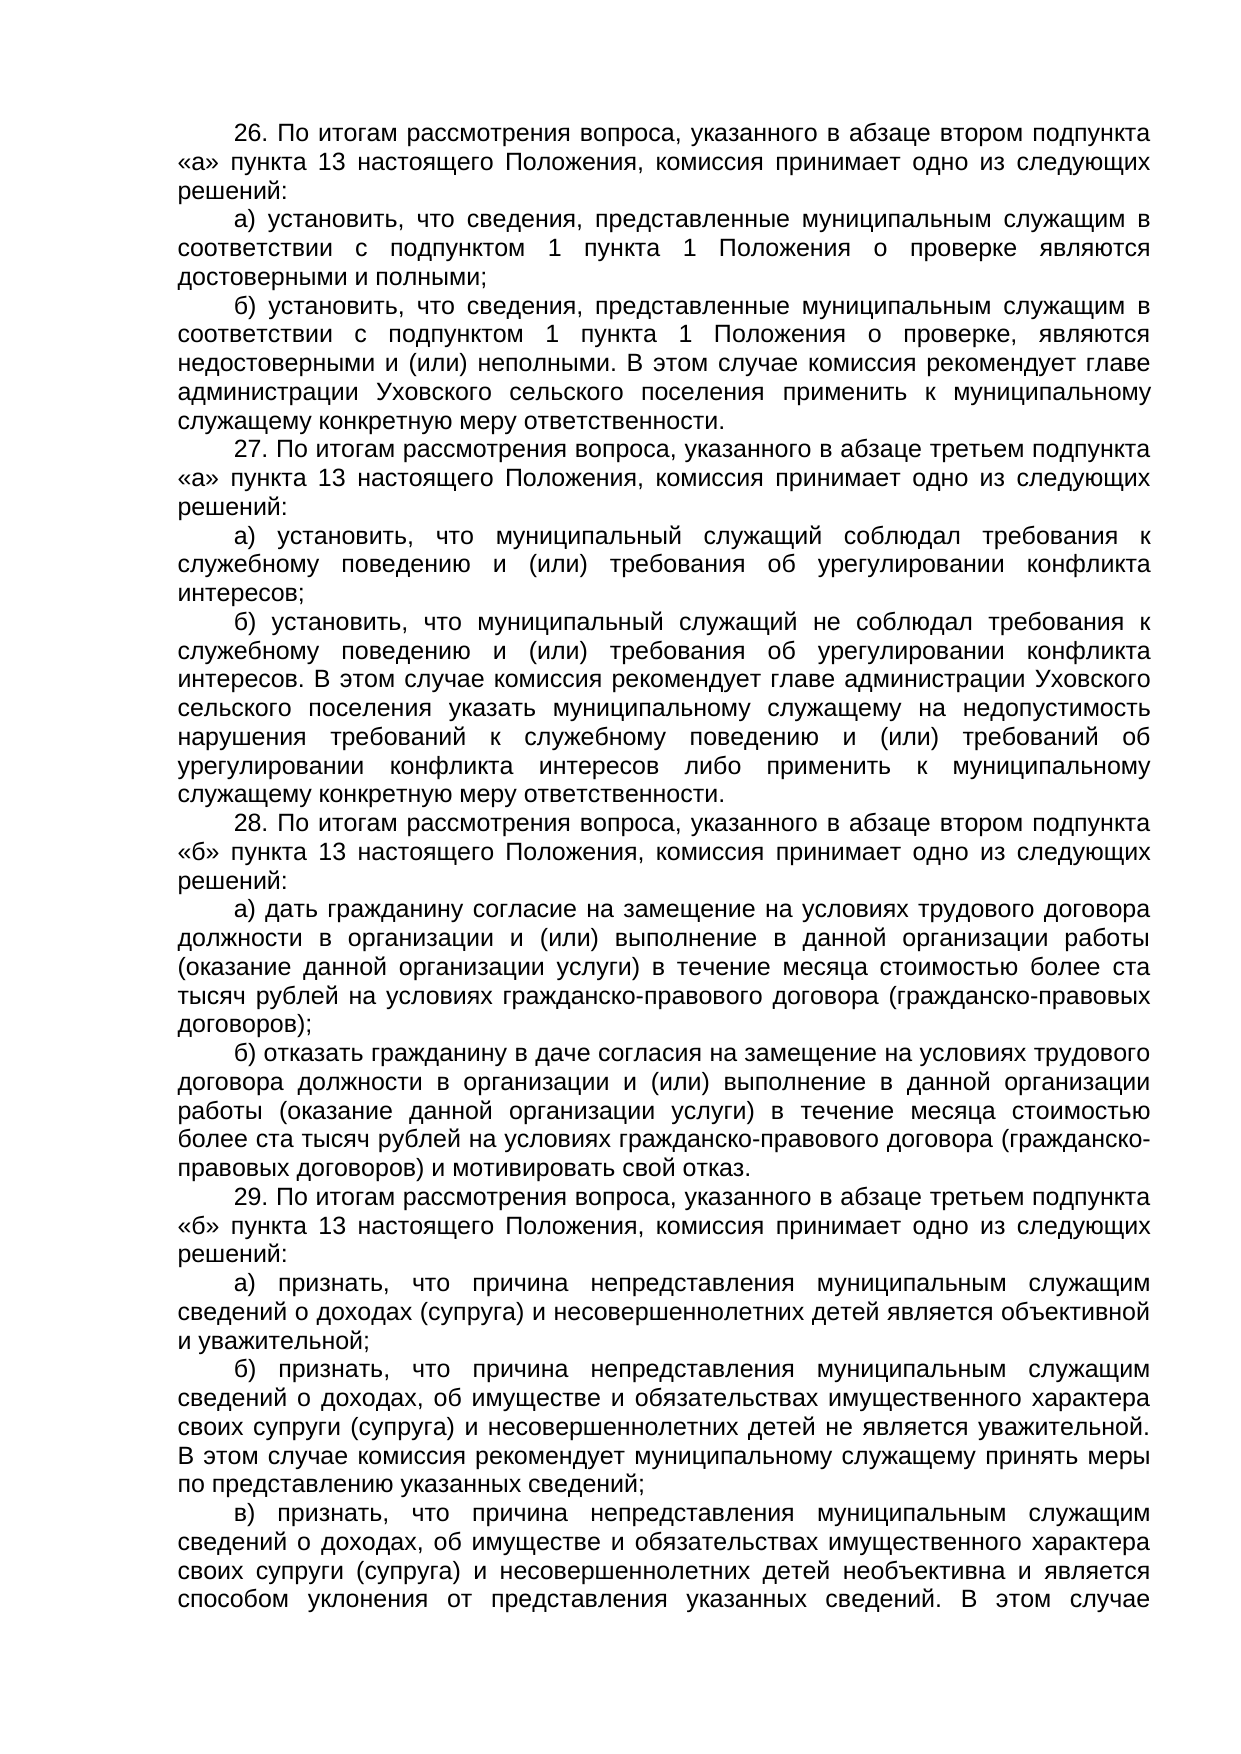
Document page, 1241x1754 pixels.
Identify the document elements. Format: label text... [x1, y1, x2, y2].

text а) установить, что муниципальный служащий соблюдал требования к служебному поведению и (или) требования об урегулировании конфликта интересов; [177, 521, 1152, 607]
text 27. По итогам рассмотрения вопроса, указанного в абзаце третьем подпункта «а» пункта 13 настоящего Положения, комиссия принимает одно из следующих решений: [177, 434, 1152, 521]
text б) отказать гражданину в даче согласия на замещение на условиях трудового договора должности в организации и (или) выполнение в данной организации работы (оказание данной организации услуги) в течение месяца стоимостью более ста тысяч рублей на условиях гражданско-правового договора (гражданско-правовых договоров) и мотивировать свой отказ. [177, 1038, 1152, 1182]
text б) установить, что сведения, представленные муниципальным служащим в соответствии с подпунктом 1 пункта 1 Положения о проверке, являются недостоверными и (или) неполными. В этом случае комиссия рекомендует главе администрации Уховского сельского поселения применить к муниципальному служащему конкретную меру ответственности. [177, 291, 1152, 434]
text а) признать, что причина непредставления муниципальным служащим сведений о доходах (супруга) и несовершеннолетних детей является объективной и уважительной; [177, 1268, 1152, 1354]
text б) установить, что муниципальный служащий не соблюдал требования к служебному поведению и (или) требования об урегулировании конфликта интересов. В этом случае комиссия рекомендует главе администрации Уховского сельского поселения указать муниципальному служащему на недопустимость нарушения требований к служебному поведению и (или) требований об урегулировании конфликта интересов либо применить к муниципальному служащему конкретную меру ответственности. [177, 607, 1152, 808]
text 26. По итогам рассмотрения вопроса, указанного в абзаце втором подпункта «а» пункта 13 настоящего Положения, комиссия принимает одно из следующих решений: [177, 118, 1152, 204]
text б) признать, что причина непредставления муниципальным служащим сведений о доходах, об имуществе и обязательствах имущественного характера своих супруги (супруга) и несовершеннолетних детей не является уважительной. В этом случае комиссия рекомендует муниципальному служащему принять меры по представлению указанных сведений; [177, 1354, 1152, 1498]
text 28. По итогам рассмотрения вопроса, указанного в абзаце втором подпункта «б» пункта 13 настоящего Положения, комиссия принимает одно из следующих решений: [177, 808, 1152, 894]
text а) установить, что сведения, представленные муниципальным служащим в соответствии с подпунктом 1 пункта 1 Положения о проверке являются достоверными и полными; [177, 204, 1152, 291]
text 29. По итогам рассмотрения вопроса, указанного в абзаце третьем подпункта «б» пункта 13 настоящего Положения, комиссия принимает одно из следующих решений: [177, 1182, 1152, 1268]
text а) дать гражданину согласие на замещение на условиях трудового договора должности в организации и (или) выполнение в данной организации работы (оказание данной организации услуги) в течение месяца стоимостью более ста тысяч рублей на условиях гражданско-правового договора (гражданско-правовых договоров); [177, 894, 1152, 1038]
